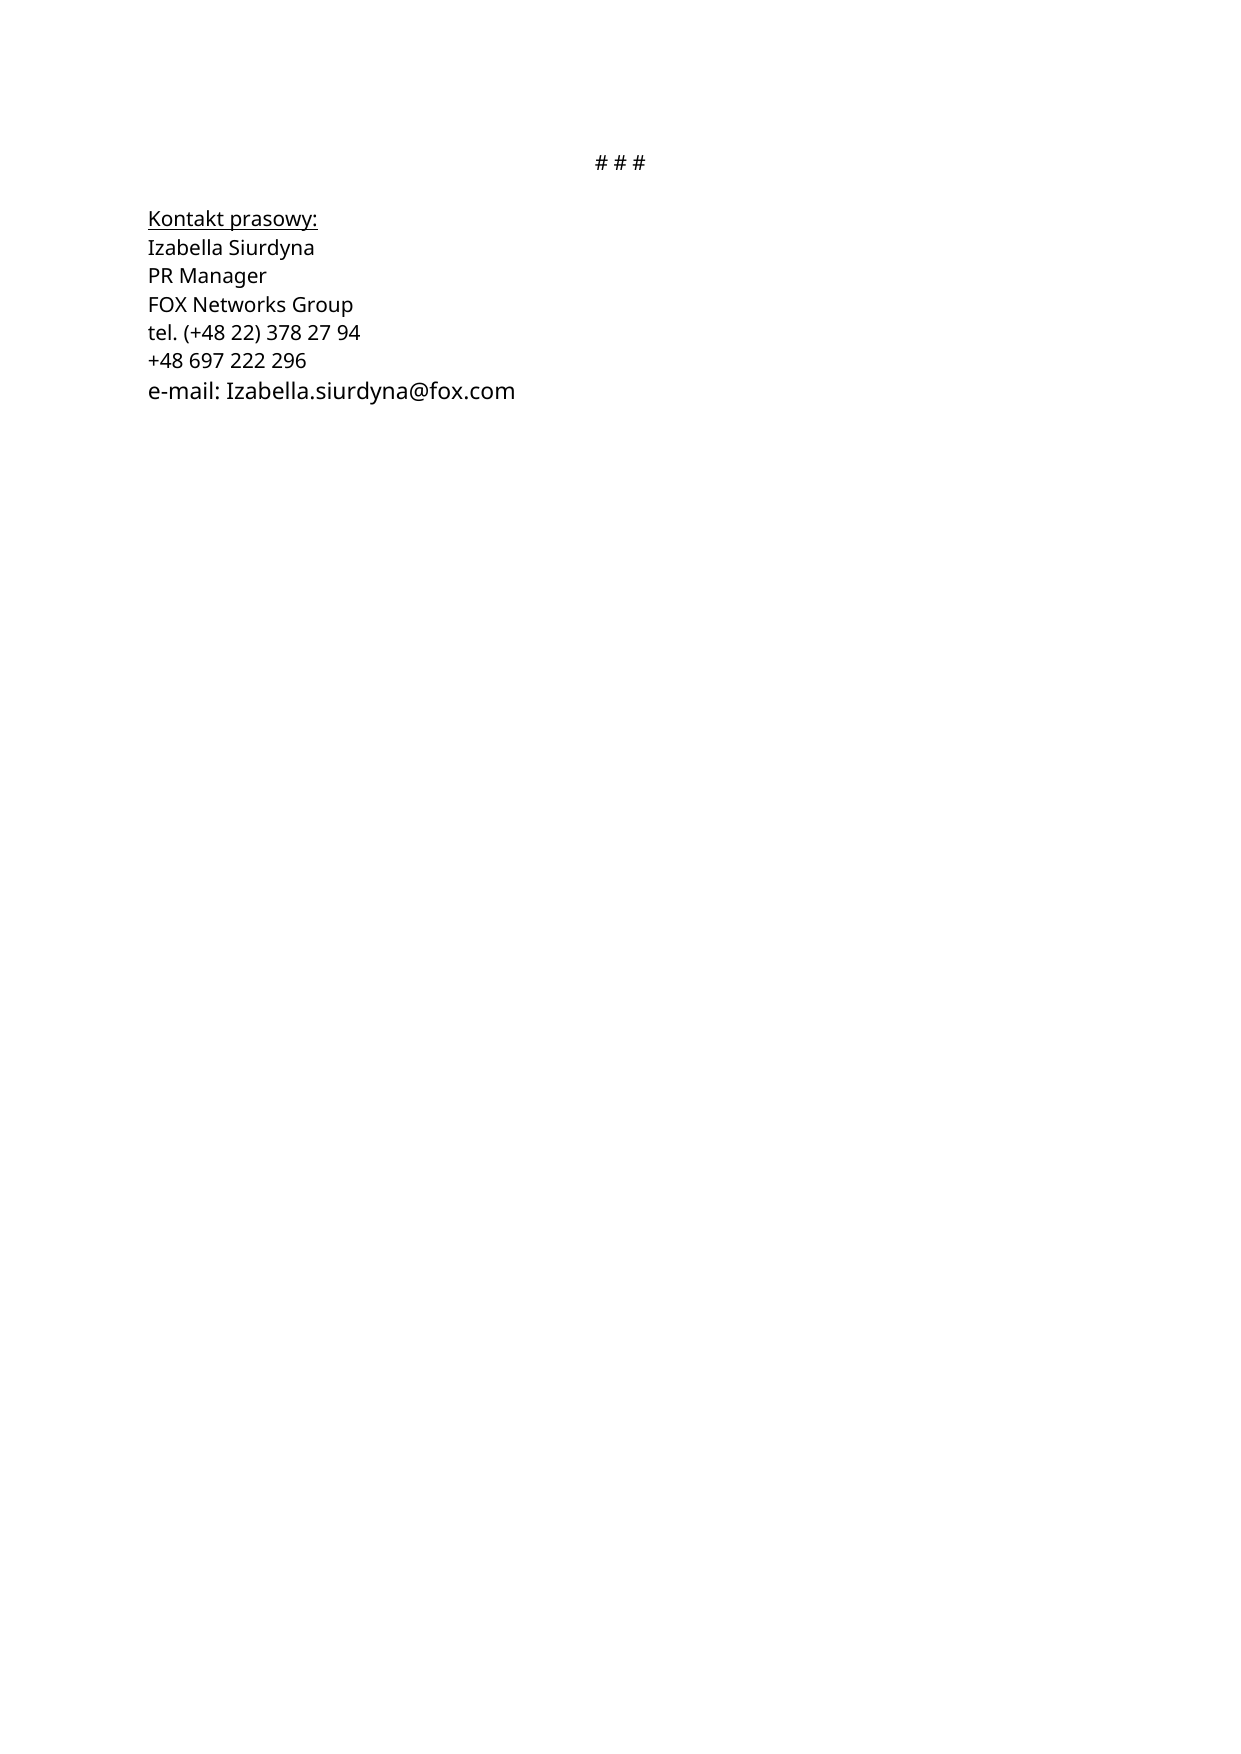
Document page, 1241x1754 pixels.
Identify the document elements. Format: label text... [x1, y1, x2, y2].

text e-mail: Izabella.siurdyna@fox.com [148, 375, 1093, 406]
text Kontakt prasowy: Izabella Siurdyna [148, 204, 1093, 261]
text tel. (+48 22) 378 27 94 [148, 318, 1093, 347]
text PR Manager [148, 261, 1093, 290]
text FOX Networks Group [148, 290, 1093, 318]
text # # # [148, 148, 1093, 176]
text +48 697 222 296 [148, 347, 1093, 375]
